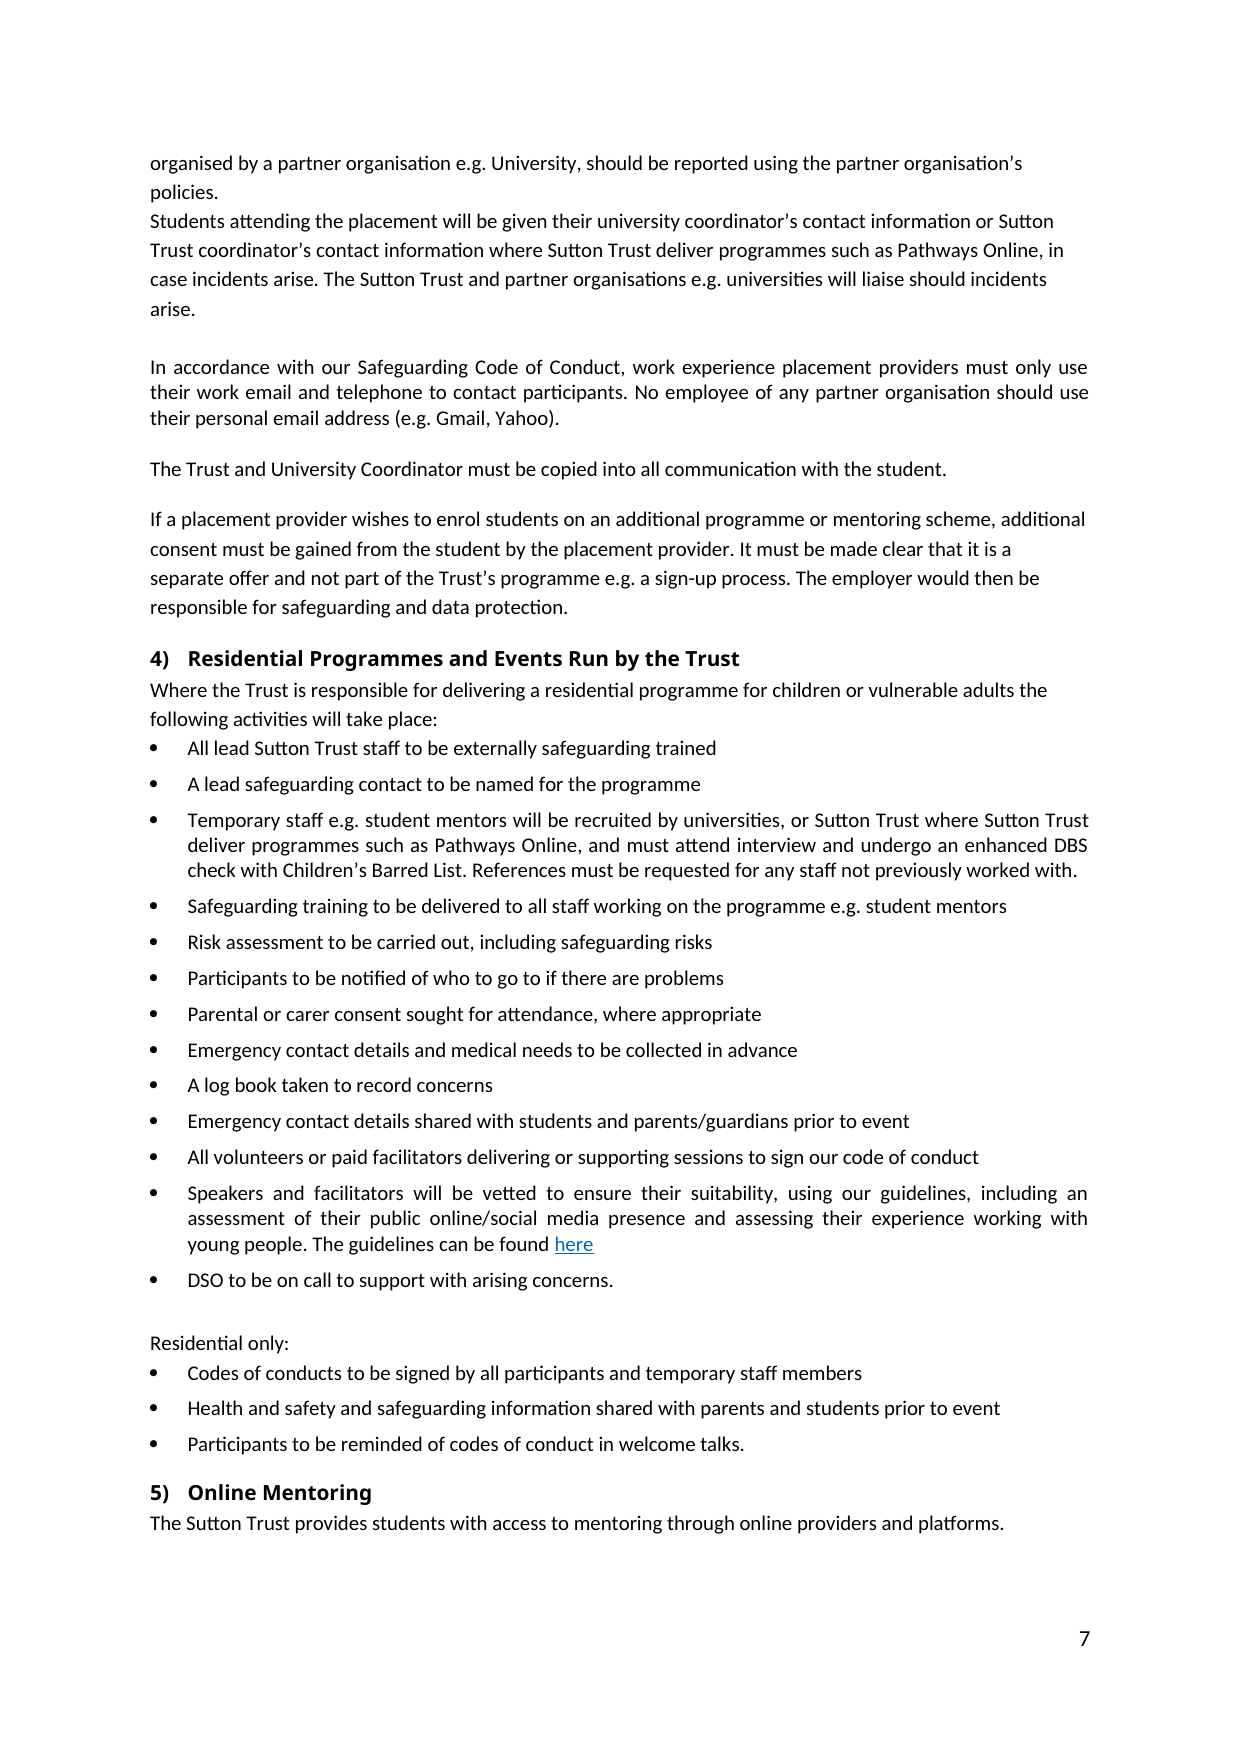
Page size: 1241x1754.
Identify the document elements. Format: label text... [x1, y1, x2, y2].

list Participants to be reminded of codes of conduct in welcome talks. [150, 1431, 1090, 1457]
text In accordance with our Safeguarding Code of Conduct, work experience placement providers must only use their work email and telephone to contact participants. No employee of any partner organisation should use their personal email address (e.g. Gmail, Yahoo). [150, 354, 1090, 430]
subtitle Residential Programmes and Events Run by the Trust [150, 644, 1090, 673]
text Students attending the placement will be given their university coordinator’s contact information or Sutton Trust coordinator’s contact information where Sutton Trust deliver programmes such as Pathways Online, in case incidents arise. The Sutton Trust and partner organisations e.g. universities will liaise should incidents arise. [150, 208, 1090, 321]
list A lead safeguarding contact to be named for the programme [150, 771, 1090, 796]
list Participants to be notified of who to go to if there are problems [150, 965, 1090, 991]
list DSO to be on call to support with arising concerns. [150, 1267, 1090, 1292]
list Risk assessment to be carried out, including safeguarding risks [150, 929, 1090, 955]
list Parental or carer consent sought for attendance, where appropriate [150, 1001, 1090, 1026]
list All volunteers or paid facilitators delivering or supporting sessions to sign our code of conduct [150, 1144, 1090, 1170]
list Emergency contact details and medical needs to be collected in advance [150, 1037, 1090, 1062]
text Residential only: [150, 1331, 1090, 1356]
list Health and safety and safeguarding information shared with parents and students prior to event [150, 1396, 1090, 1421]
subtitle Online Mentoring [150, 1478, 1090, 1506]
text If a placement provider wishes to enrol students on an additional programme or mentoring scheme, additional consent must be gained from the student by the placement provider. It must be made clear that it is a separate offer and not part of the Trust’s programme e.g. a sign-up process. The employer would then be responsible for safeguarding and data protection. [150, 507, 1090, 619]
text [150, 150, 1090, 204]
list Codes of conducts to be signed by all participants and temporary staff members [150, 1360, 1090, 1385]
list Safeguarding training to be delivered to all staff working on the programme e.g. student mentors [150, 893, 1090, 919]
list A log book taken to record concerns [150, 1073, 1090, 1098]
list Temporary staff e.g. student mentors will be recruited by universities, or Sutton Trust where Sutton Trust deliver programmes such as Pathways Online, and must attend interview and undergo an enhanced DBS check with Children’s Barred List. References must be requested for any staff not previously worked with. [150, 807, 1090, 883]
list Speakers and facilitators will be vetted to ensure their suitability, using our guidelines, including an assessment of their public online/social media presence and assessing their experience working with young people. The guidelines can be found here [150, 1180, 1090, 1256]
list Emergency contact details shared with students and parents/guardians prior to event [150, 1108, 1090, 1134]
list All lead Sutton Trust staff to be externally safeguarding trained [150, 735, 1090, 761]
text Where the Trust is responsible for delivering a residential programme for children or vulnerable adults the following activities will take place: [150, 677, 1090, 731]
text The Trust and University Coordinator must be copied into all communication with the student. [150, 456, 1090, 481]
text The Sutton Trust provides students with access to mentoring through online providers and platforms. [150, 1510, 1090, 1536]
